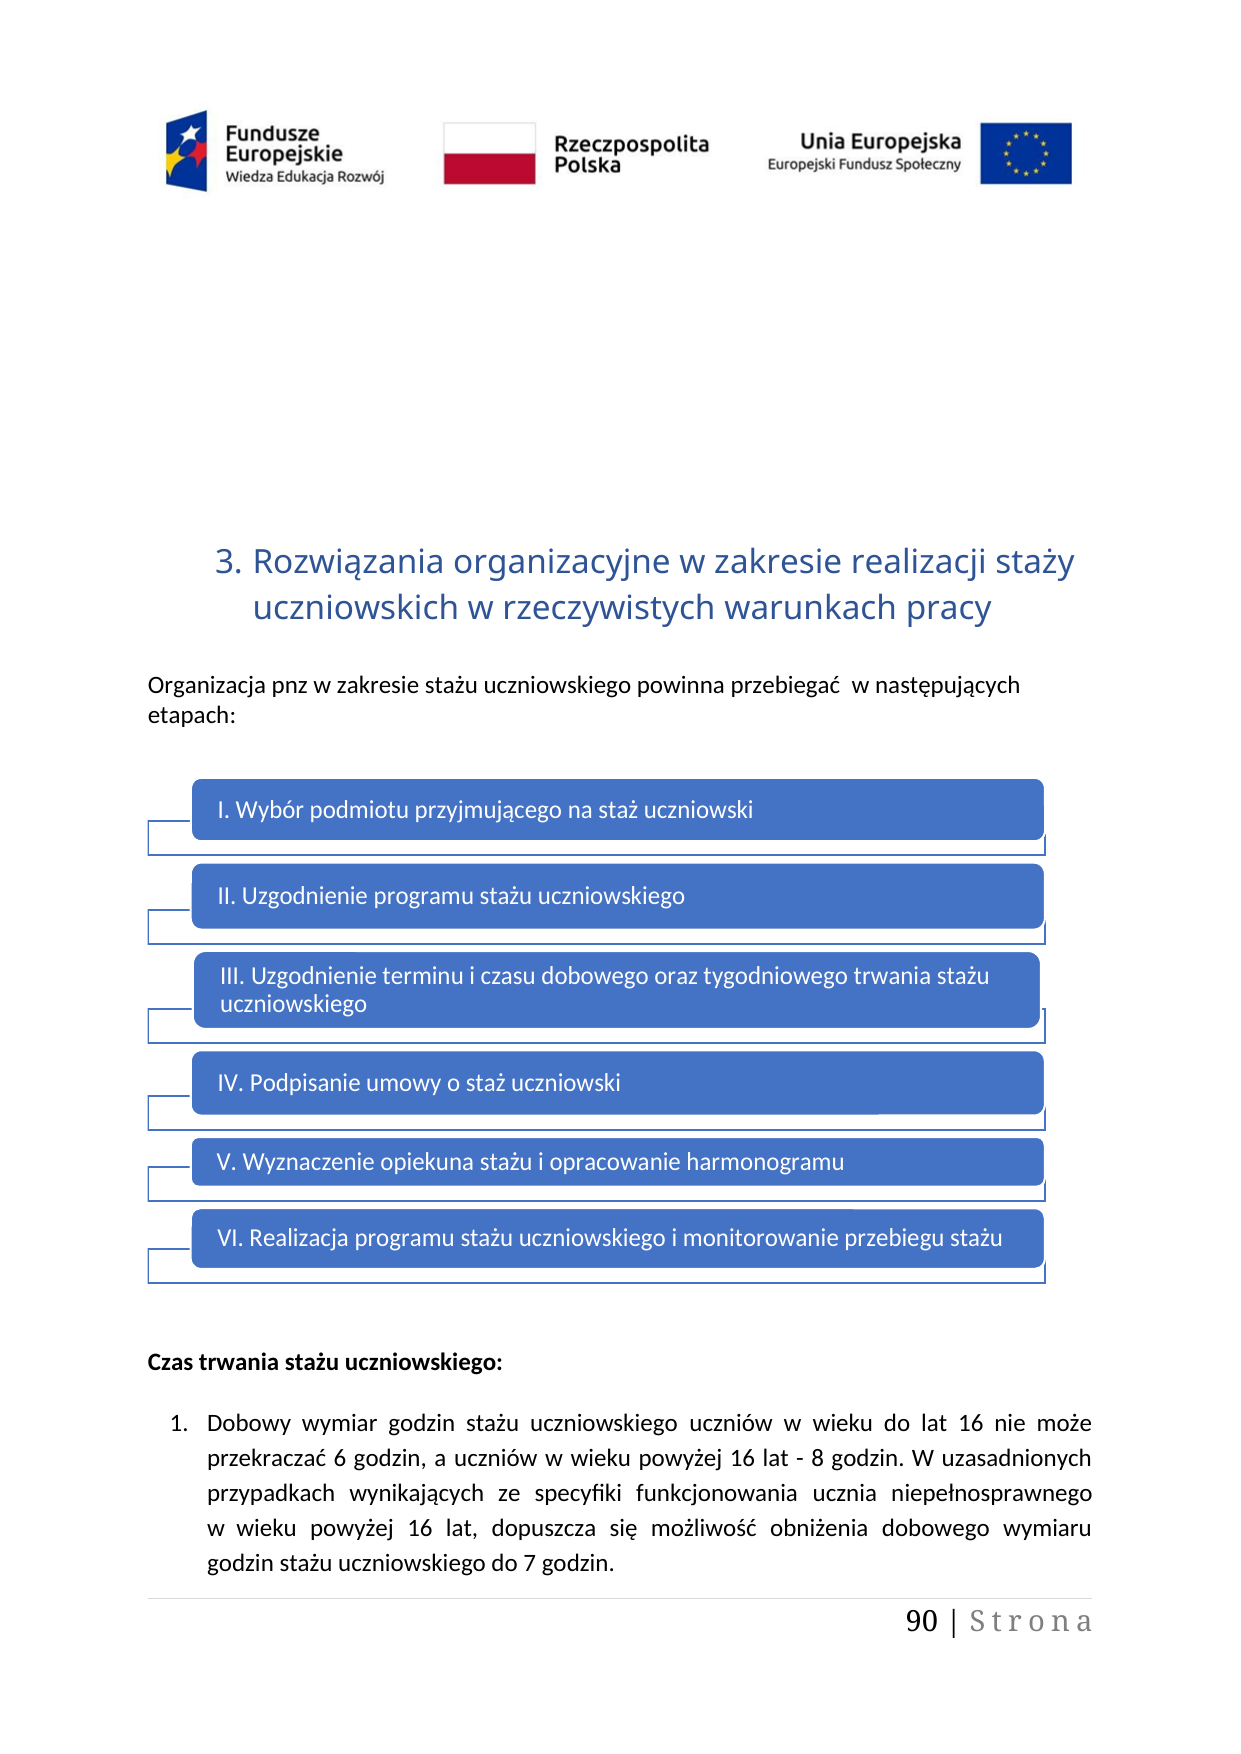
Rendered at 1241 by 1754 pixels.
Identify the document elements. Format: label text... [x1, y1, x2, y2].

text Czas trwania stażu uczniowskiego: [148, 1346, 1092, 1377]
picture [146, 90, 1092, 212]
subtitle Rozwiązania organizacyjne w zakresie realizacji staży uczniowskich w rzeczywistych warunkach pracy [215, 538, 1092, 629]
list Dobowy wymiar godzin stażu uczniowskiego uczniów w wieku do lat 16 nie może przekraczać 6 godzin, a uczniów w wieku powyżej 16 lat - 8 godzin. W uzasadnionych przypadkach wynikających ze specyfiki funkcjonowania ucznia niepełnosprawnego w wieku powyżej 16 lat, dopuszcza się możliwość obniżenia dobowego wymiaru godzin stażu uczniowskiego do 7 godzin. [169, 1407, 1092, 1578]
text Organizacja pnz w zakresie stażu uczniowskiego powinna przebiegać w następujących etapach: [148, 669, 1092, 730]
